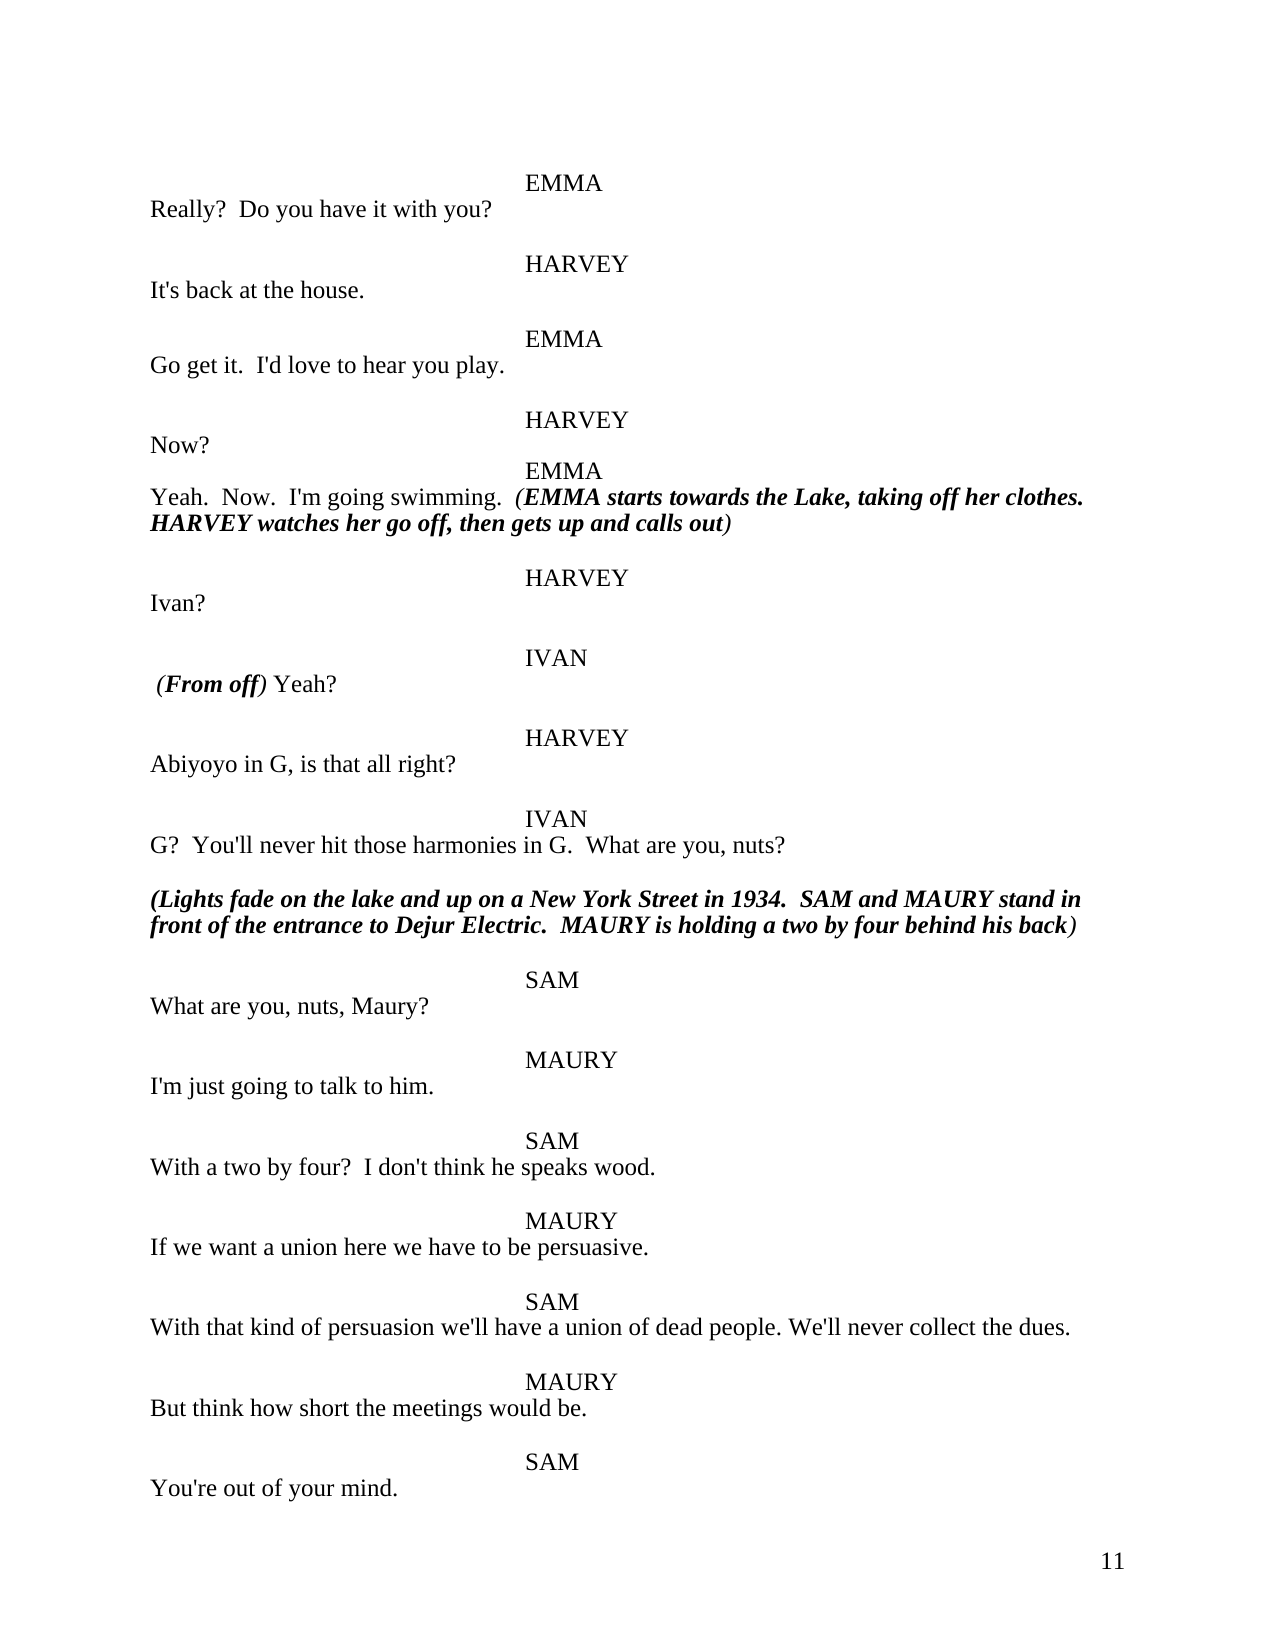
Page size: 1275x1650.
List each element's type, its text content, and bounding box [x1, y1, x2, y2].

text Yeah. Now. I'm going swimming. (EMMA starts towards the Lake, taking off her clothes. HARVEY watches her go off, then gets up and calls out) [150, 485, 1125, 537]
text SAM [150, 1450, 1125, 1476]
text Go get it. I'd love to hear you play. [150, 353, 1125, 379]
text EMMA [150, 459, 1125, 485]
text EMMA [150, 171, 1125, 197]
text SAM [150, 1289, 1125, 1315]
text SAM [150, 1128, 1125, 1154]
text (From off) Yeah? [150, 672, 1125, 697]
text HARVEY [150, 726, 1125, 752]
text Ivan? [150, 591, 1125, 617]
text MAURY [150, 1209, 1125, 1235]
text MAURY [150, 1370, 1125, 1396]
text What are you, nuts, Maury? [150, 993, 1125, 1019]
text EMMA [150, 327, 1125, 353]
text HARVEY [150, 407, 1125, 433]
text G? You'll never hit those harmonies in G. What are you, nuts? [150, 832, 1125, 858]
text (Lights fade on the lake and up on a New York Street in 1934. SAM and MAURY stand in front of the entrance to Dejur Electric. MAURY is holding a two by four behind his back) [150, 887, 1125, 939]
text But think how short the meetings would be. [150, 1396, 1125, 1421]
text Abiyoyo in G, is that all right? [150, 752, 1125, 778]
text Really? Do you have it with you? [150, 197, 1125, 223]
text With that kind of persuasion we'll have a union of dead people. We'll never collect the dues. [150, 1315, 1125, 1341]
text SAM [150, 968, 1125, 993]
text If we want a union here we have to be persuasive. [150, 1235, 1125, 1261]
text HARVEY [150, 565, 1125, 591]
text IVAN [150, 807, 1125, 832]
text With a two by four? I don't think he speaks wood. [150, 1154, 1125, 1180]
text It's back at the house. [150, 277, 1125, 303]
text IVAN [150, 646, 1125, 672]
text You're out of your mind. [150, 1476, 1125, 1502]
text Now? [150, 433, 1125, 459]
text MAURY [150, 1048, 1125, 1074]
text I'm just going to talk to him. [150, 1074, 1125, 1100]
text HARVEY [150, 252, 1125, 277]
